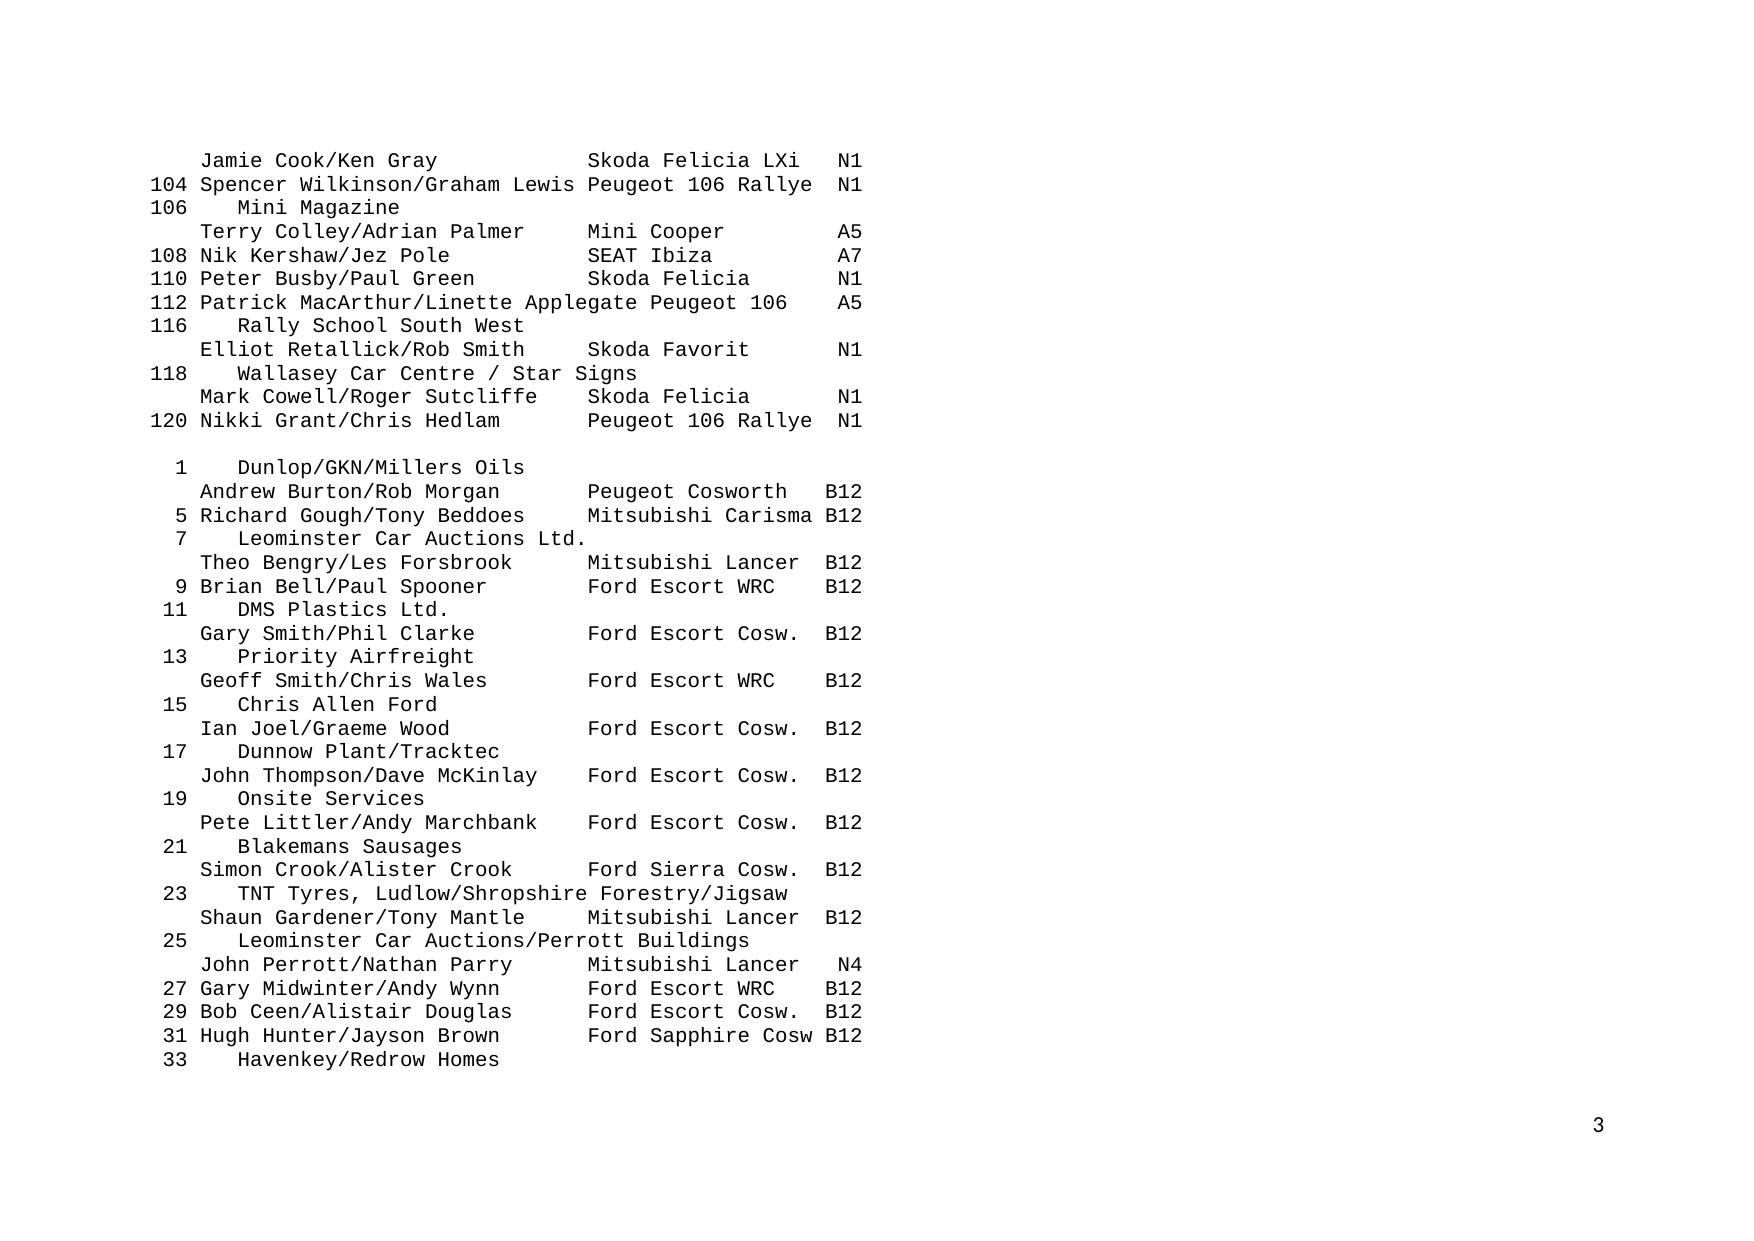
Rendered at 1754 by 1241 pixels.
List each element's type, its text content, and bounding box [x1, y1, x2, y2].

text 118 Wallasey Car Centre / Star Signs [150, 363, 1604, 386]
text 1 Dunlop/GKN/Millers Oils [150, 457, 1604, 481]
text Elliot Retallick/Rob Smith Skoda Favorit N1 [150, 339, 1604, 363]
text Gary Smith/Phil Clarke Ford Escort Cosw. B12 [150, 623, 1604, 647]
text 108 Nik Kershaw/Jez Pole SEAT Ibiza A7 [150, 244, 1604, 268]
text Terry Colley/Adrian Palmer Mini Cooper A5 [150, 221, 1604, 244]
text 9 Brian Bell/Paul Spooner Ford Escort WRC B12 [150, 576, 1604, 599]
text 25 Leominster Car Auctions/Perrott Buildings [150, 930, 1604, 954]
text 112 Patrick MacArthur/Linette Applegate Peugeot 106 A5 [150, 292, 1604, 316]
text Theo Bengry/Les Forsbrook Mitsubishi Lancer B12 [150, 552, 1604, 576]
text Simon Crook/Alister Crook Ford Sierra Cosw. B12 [150, 859, 1604, 883]
text Andrew Burton/Rob Morgan Peugeot Cosworth B12 [150, 481, 1604, 505]
text 13 Priority Airfreight [150, 647, 1604, 670]
text Ian Joel/Graeme Wood Ford Escort Cosw. B12 [150, 717, 1604, 741]
text Pete Littler/Andy Marchbank Ford Escort Cosw. B12 [150, 812, 1604, 836]
text Jamie Cook/Ken Gray Skoda Felicia LXi N1 [150, 150, 1604, 174]
text 19 Onsite Services [150, 788, 1604, 812]
text 15 Chris Allen Ford [150, 694, 1604, 717]
text Geoff Smith/Chris Wales Ford Escort WRC B12 [150, 670, 1604, 694]
text 33 Havenkey/Redrow Homes [150, 1048, 1604, 1072]
text 29 Bob Ceen/Alistair Douglas Ford Escort Cosw. B12 [150, 1001, 1604, 1025]
text 11 DMS Plastics Ltd. [150, 599, 1604, 623]
text Mark Cowell/Roger Sutcliffe Skoda Felicia N1 [150, 386, 1604, 410]
text Shaun Gardener/Tony Mantle Mitsubishi Lancer B12 [150, 907, 1604, 930]
text John Perrott/Nathan Parry Mitsubishi Lancer N4 [150, 954, 1604, 978]
text 21 Blakemans Sausages [150, 836, 1604, 859]
text 110 Peter Busby/Paul Green Skoda Felicia N1 [150, 268, 1604, 292]
text 17 Dunnow Plant/Tracktec [150, 741, 1604, 765]
text 5 Richard Gough/Tony Beddoes Mitsubishi Carisma B12 [150, 505, 1604, 528]
text 7 Leominster Car Auctions Ltd. [150, 528, 1604, 552]
text 23 TNT Tyres, Ludlow/Shropshire Forestry/Jigsaw [150, 883, 1604, 907]
text 116 Rally School South West [150, 316, 1604, 339]
text 104 Spencer Wilkinson/Graham Lewis Peugeot 106 Rallye N1 [150, 174, 1604, 197]
text 31 Hugh Hunter/Jayson Brown Ford Sapphire Cosw B12 [150, 1025, 1604, 1048]
text 27 Gary Midwinter/Andy Wynn Ford Escort WRC B12 [150, 978, 1604, 1001]
text 106 Mini Magazine [150, 197, 1604, 221]
text 120 Nikki Grant/Chris Hedlam Peugeot 106 Rallye N1 [150, 410, 1604, 434]
text John Thompson/Dave McKinlay Ford Escort Cosw. B12 [150, 765, 1604, 788]
